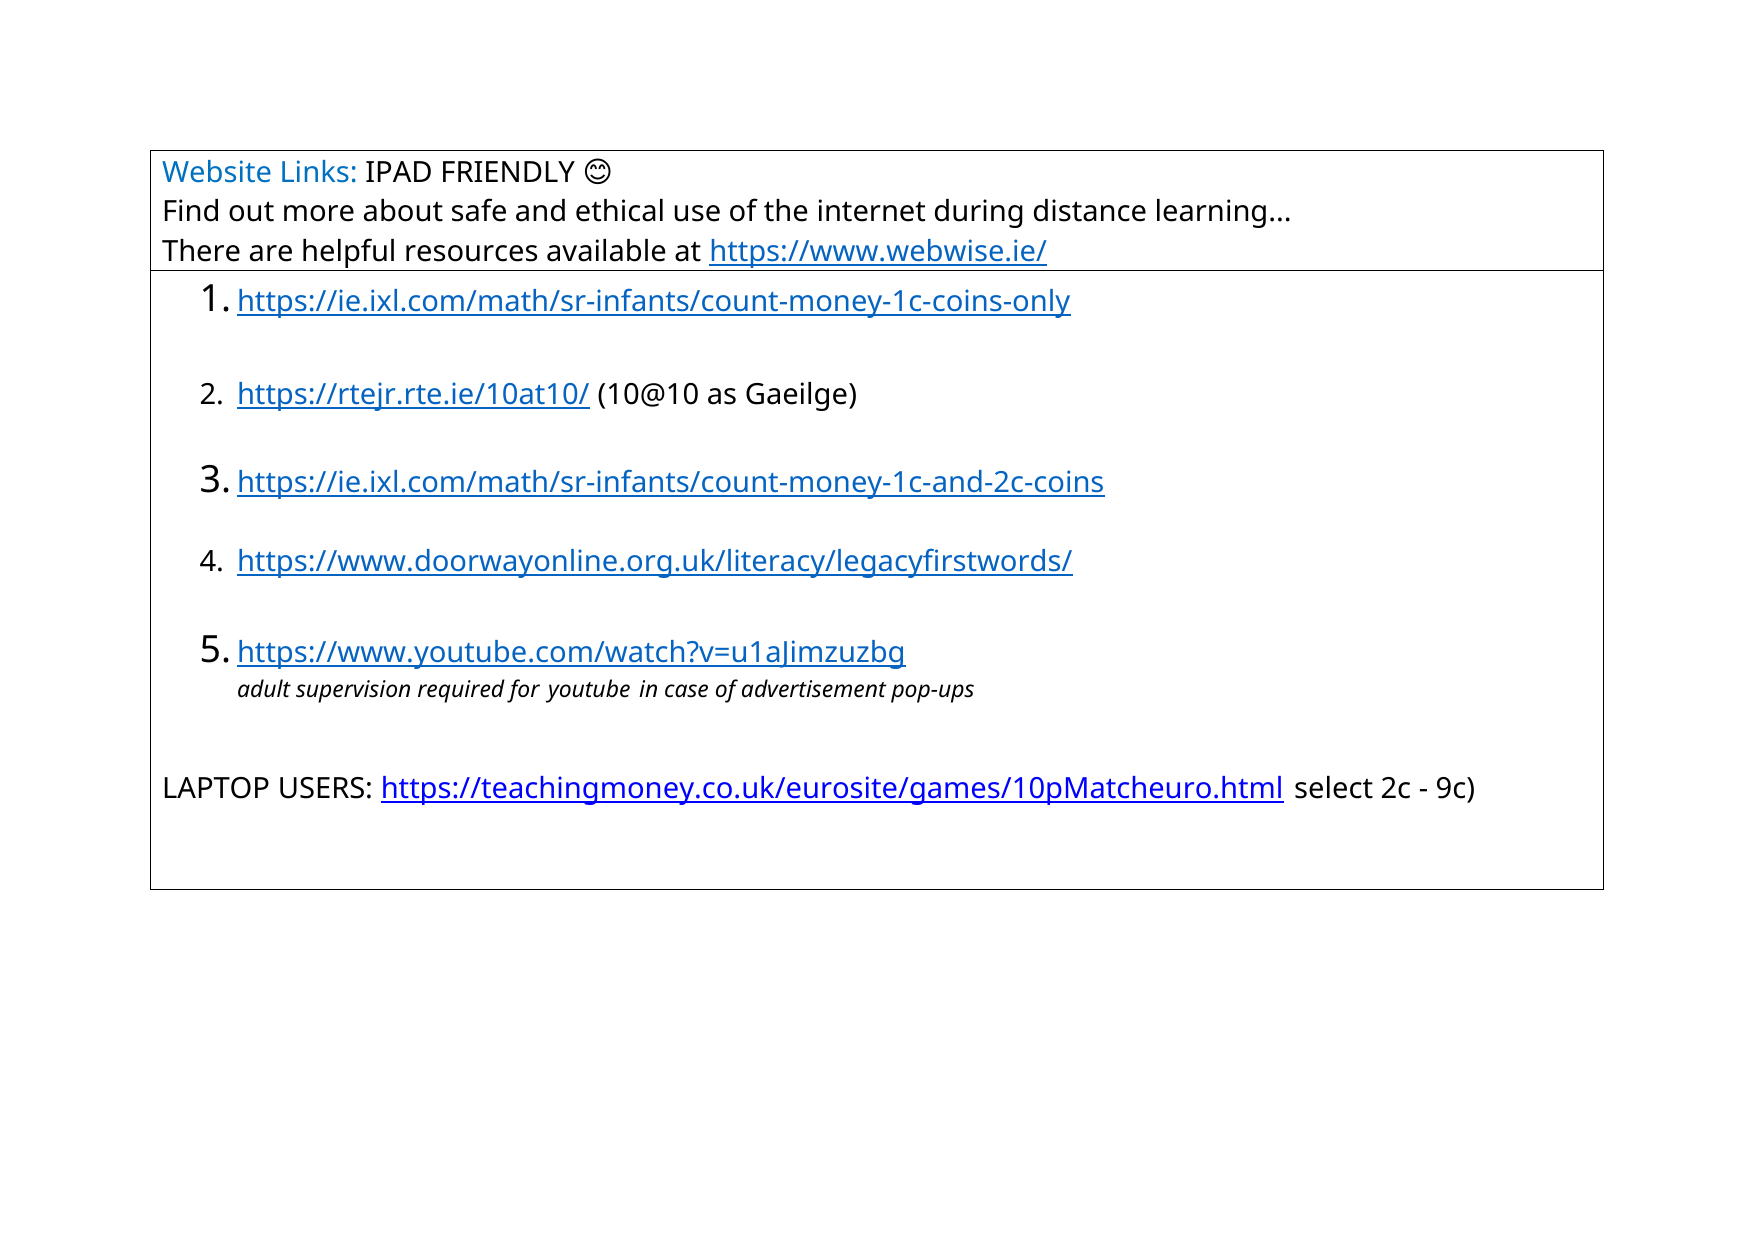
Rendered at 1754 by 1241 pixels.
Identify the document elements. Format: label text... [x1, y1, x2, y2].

table_cell https://ie.ixl.com/math/sr-infants/count-money-1c-coins-only https://rtejr.rte.ie/10at10/ (10@10 as Gaeilge) https://ie.ixl.com/math/sr-infants/count-money-1c-and-2c-coins https://www.doorwayonline.org.uk/literacy/legacyfirstwords/ https://www.youtube.com/watch?v=u1aJimzuzbg adult supervision required for youtube in case of advertisement pop-ups LAPTOP USERS: https://teachingmoney.co.uk/eurosite/games/10pMatcheuro.html select 2c - 9c) [151, 271, 1603, 889]
table_header Website Links: IPAD FRIENDLY 😊 Find out more about safe and ethical use of the internet during distance learning... There are helpful resources available at https://www.webwise.ie/ [151, 151, 1603, 270]
